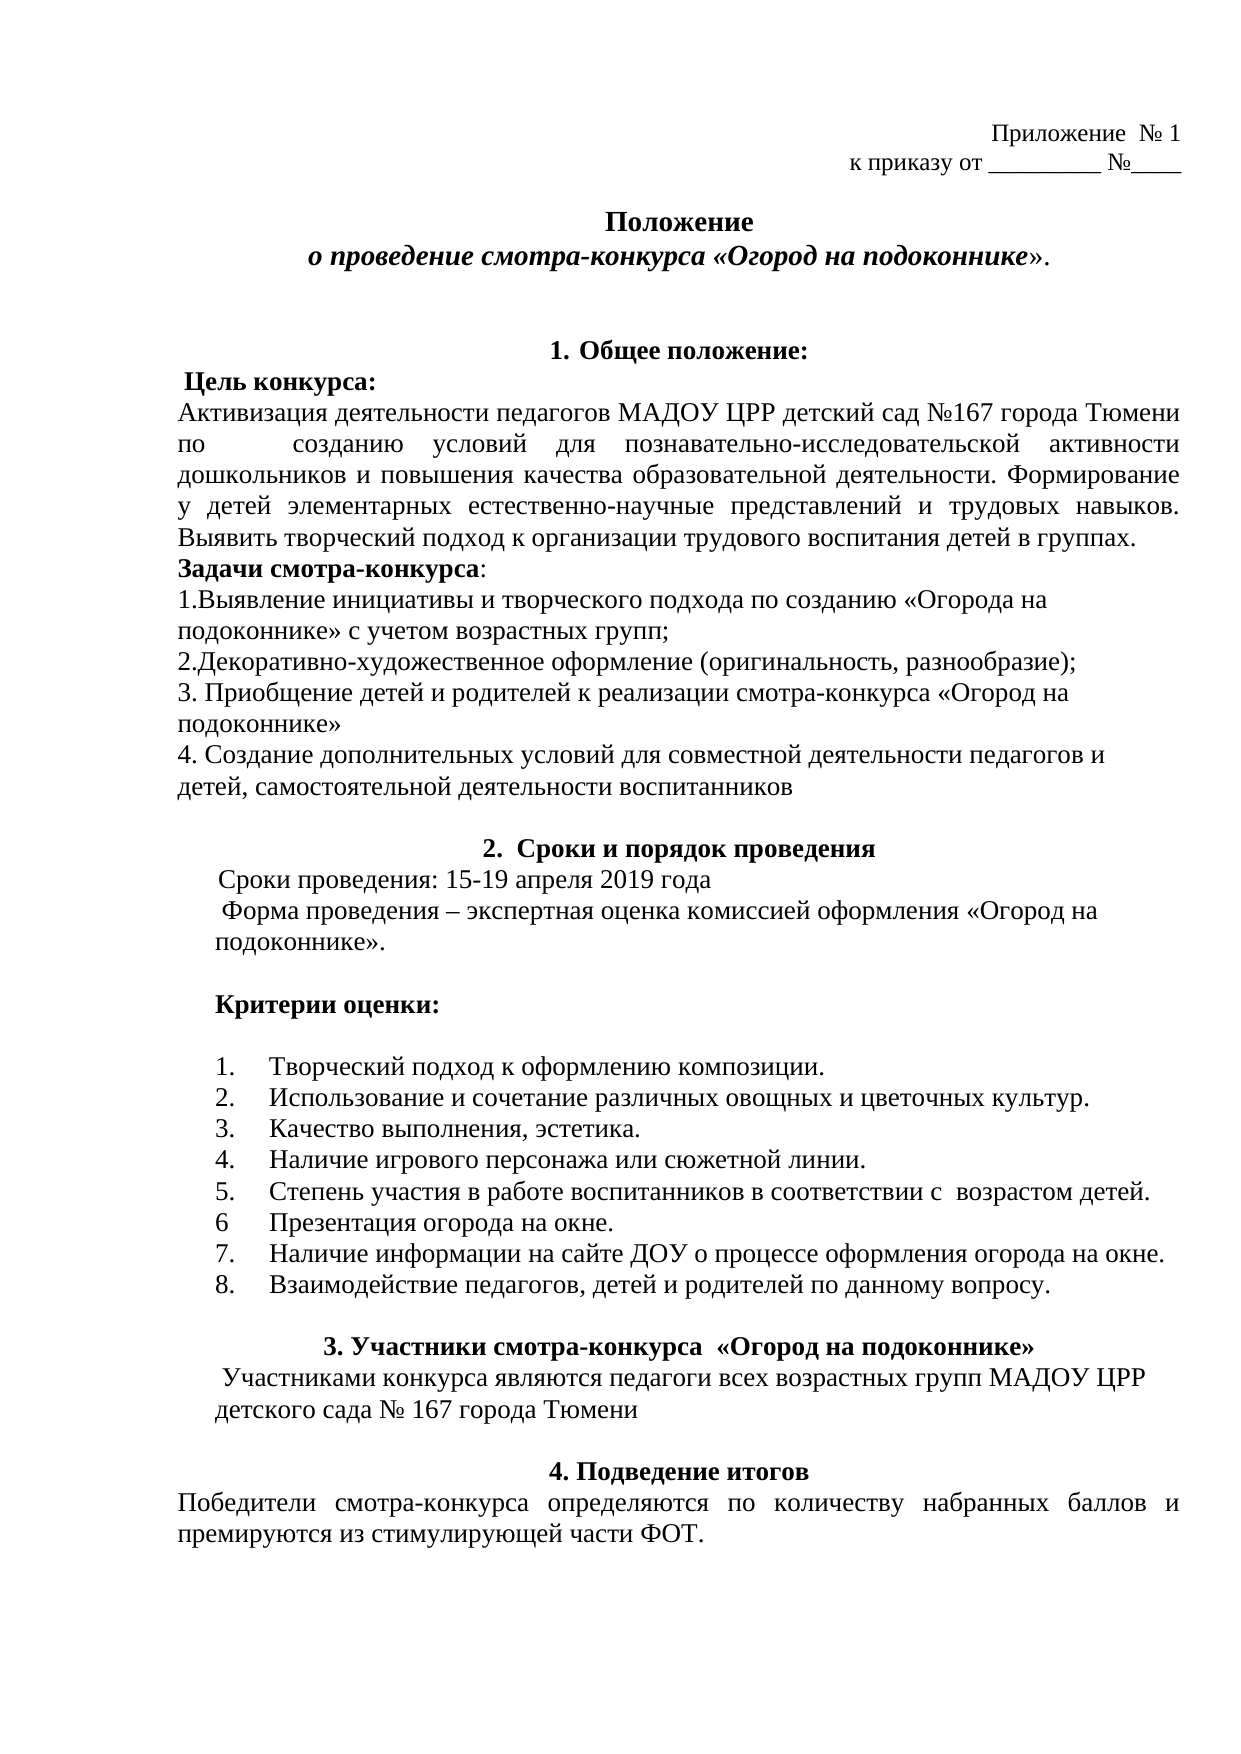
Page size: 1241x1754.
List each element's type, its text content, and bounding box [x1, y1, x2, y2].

text Положение [177, 204, 1181, 238]
text о проведение смотра-конкурса «Огород на подоконнике». [177, 238, 1181, 271]
text 2.Декоративно-художественное оформление (оригинальность, разнообразие); [177, 645, 1181, 676]
text Активизация деятельности педагогов МАДОУ ЦРР детский сад №167 города Тюмени по созданию условий для познавательно-исследовательской активности дошкольников и повышения качества образовательной деятельности. Формирование у детей элементарных естественно-научные представлений и трудовых навыков. Выявить творческий подход к организации трудового воспитания детей в группах. [177, 396, 1181, 552]
text 8. Взаимодействие педагогов, детей и родителей по данному вопросу. [215, 1268, 1181, 1299]
text Приложение № 1 [177, 118, 1181, 147]
text 5. Степень участия в работе воспитанников в соответствии с возрастом детей. [215, 1175, 1181, 1206]
text к приказу от _________ №____ [177, 147, 1181, 176]
text Задачи смотра-конкурса: [177, 552, 1181, 583]
text 3. Приобщение детей и родителей к реализации смотра-конкурса «Огород на подоконнике» [177, 676, 1181, 739]
text 2. Использование и сочетание различных овощных и цветочных культур. [215, 1081, 1181, 1112]
text Участниками конкурса являются педагоги всех возрастных групп МАДОУ ЦРР детского сада № 167 города Тюмени [215, 1362, 1181, 1424]
text 6 Презентация огорода на окне. [215, 1206, 1181, 1237]
text 1. Творческий подход к оформлению композиции. [215, 1050, 1181, 1081]
text 4. Наличие игрового персонажа или сюжетной линии. [215, 1143, 1181, 1175]
text 2. Сроки и порядок проведения [177, 832, 1181, 863]
text 4. Создание дополнительных условий для совместной деятельности педагогов и детей, самостоятельной деятельности воспитанников [177, 739, 1181, 801]
text Форма проведения – экспертная оценка комиссией оформления «Огород на подоконнике». [215, 894, 1181, 957]
text 3. Качество выполнения, эстетика. [215, 1112, 1181, 1143]
text Сроки проведения: 15-19 апреля 2019 года [177, 863, 1181, 894]
text 7. Наличие информации на сайте ДОУ о процессе оформления огорода на окне. [215, 1237, 1181, 1268]
list Общее положение: [177, 334, 1181, 365]
text 3. Участники смотра-конкурса «Огород на подоконнике» [177, 1330, 1181, 1362]
text 1.Выявление инициативы и творческого подхода по созданию «Огорода на подоконнике» с учетом возрастных групп; [177, 583, 1181, 645]
text Критерии оценки: [215, 988, 1181, 1019]
text Цель конкурса: [177, 365, 1181, 396]
text Победители смотра-конкурса определяются по количеству набранных баллов и премируются из стимулирующей части ФОТ. [177, 1486, 1181, 1548]
text 4. Подведение итогов [177, 1455, 1181, 1486]
